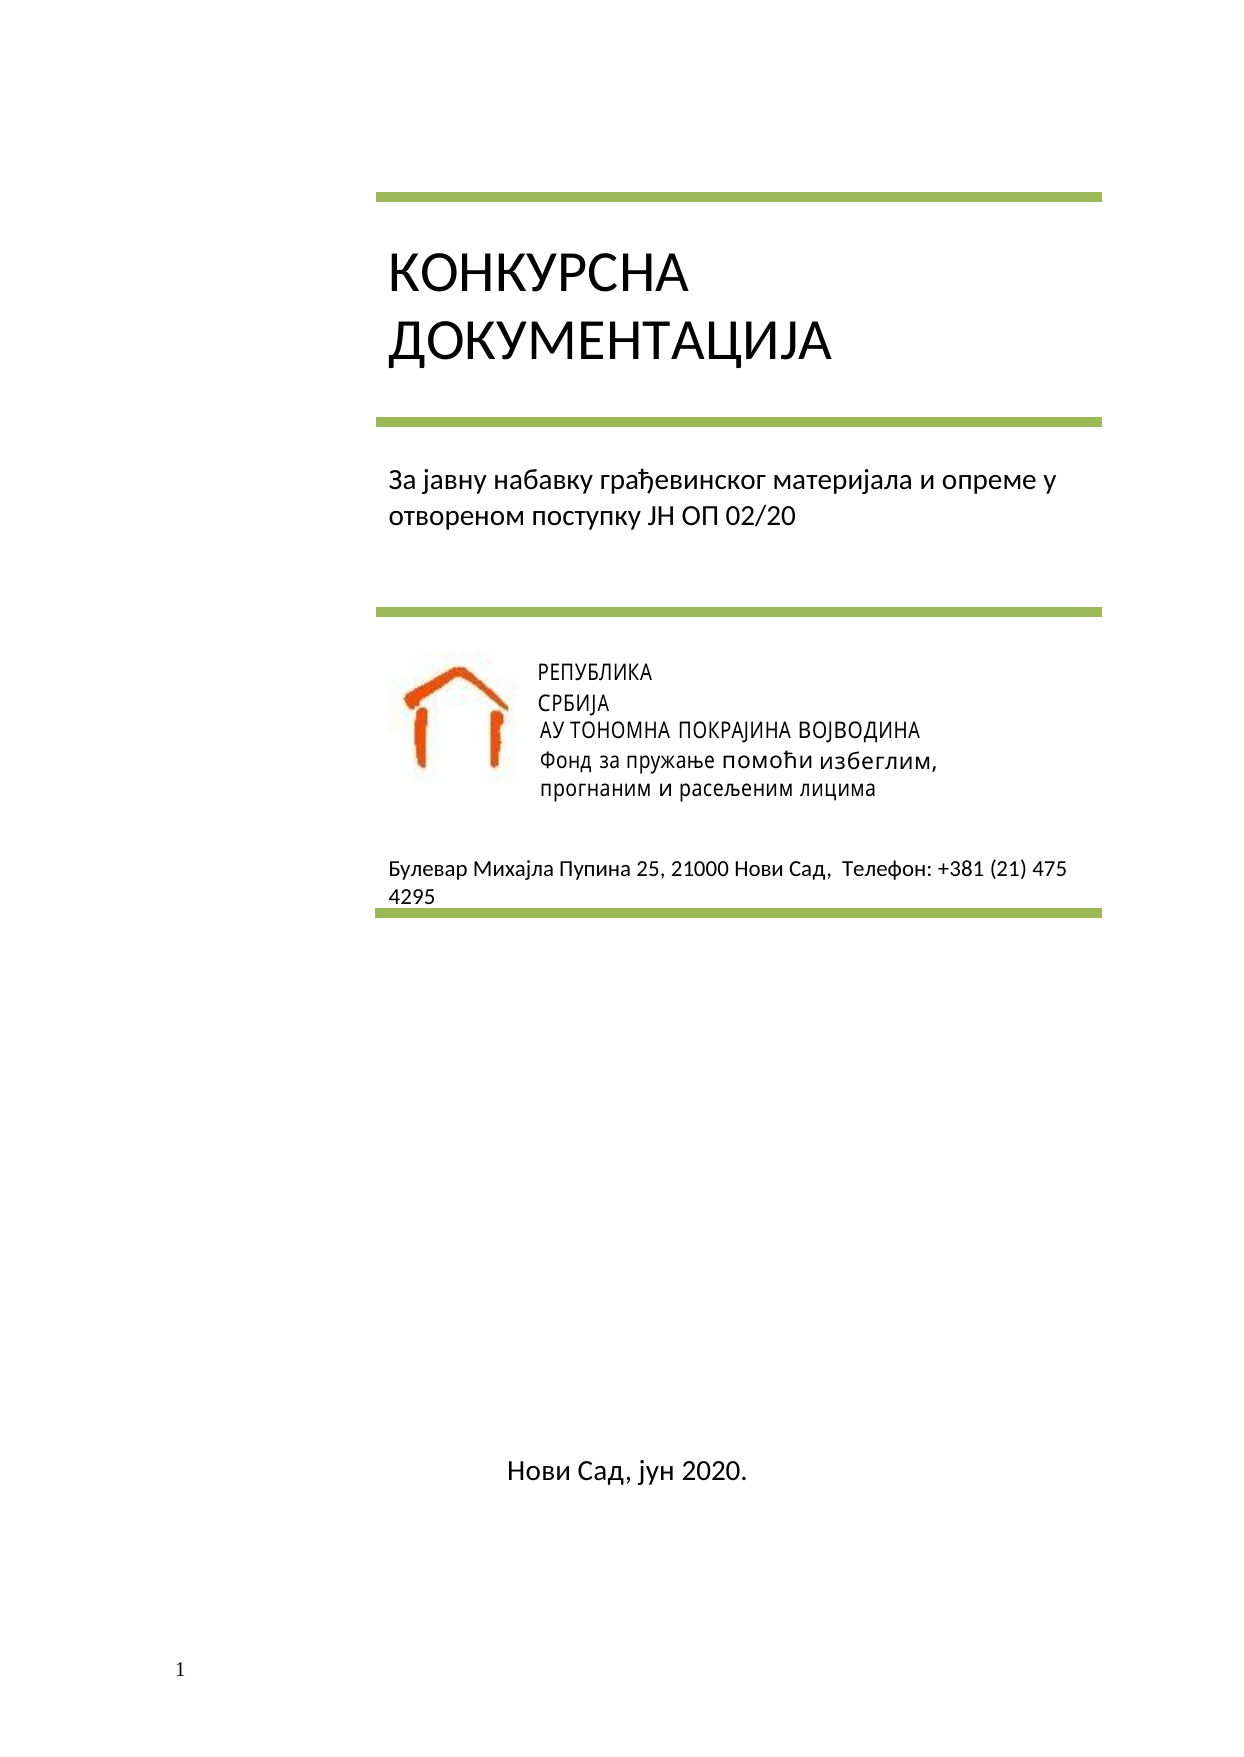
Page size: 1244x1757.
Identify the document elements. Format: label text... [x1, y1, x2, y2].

text РЕПУБЛИКА СРБИЈА [537, 656, 728, 718]
text Фонд за пружање помоћи избеглим, [540, 744, 1075, 776]
text АУ ТОНОМНА ПОКРАЈИНА ВОЈВОДИНА [540, 718, 1075, 743]
text Нови Сад, јун 2020. [501, 1452, 753, 1488]
picture [388, 653, 529, 784]
text КОНКУРСНА [388, 242, 1075, 307]
text прогнаним и расељеним лицима [540, 776, 1075, 801]
text ДОКУМЕНТАЦИЈА [388, 307, 1075, 376]
text Булевар Михајла Пупина 25, 21000 Нови Сад, Телефон: +381 (21) 475 [388, 854, 1075, 882]
text 4295 [388, 882, 1075, 910]
text За јавну набавку грађевинског материјала и опреме у отвореном поступку ЈН ОП 02/20 [388, 461, 1061, 532]
